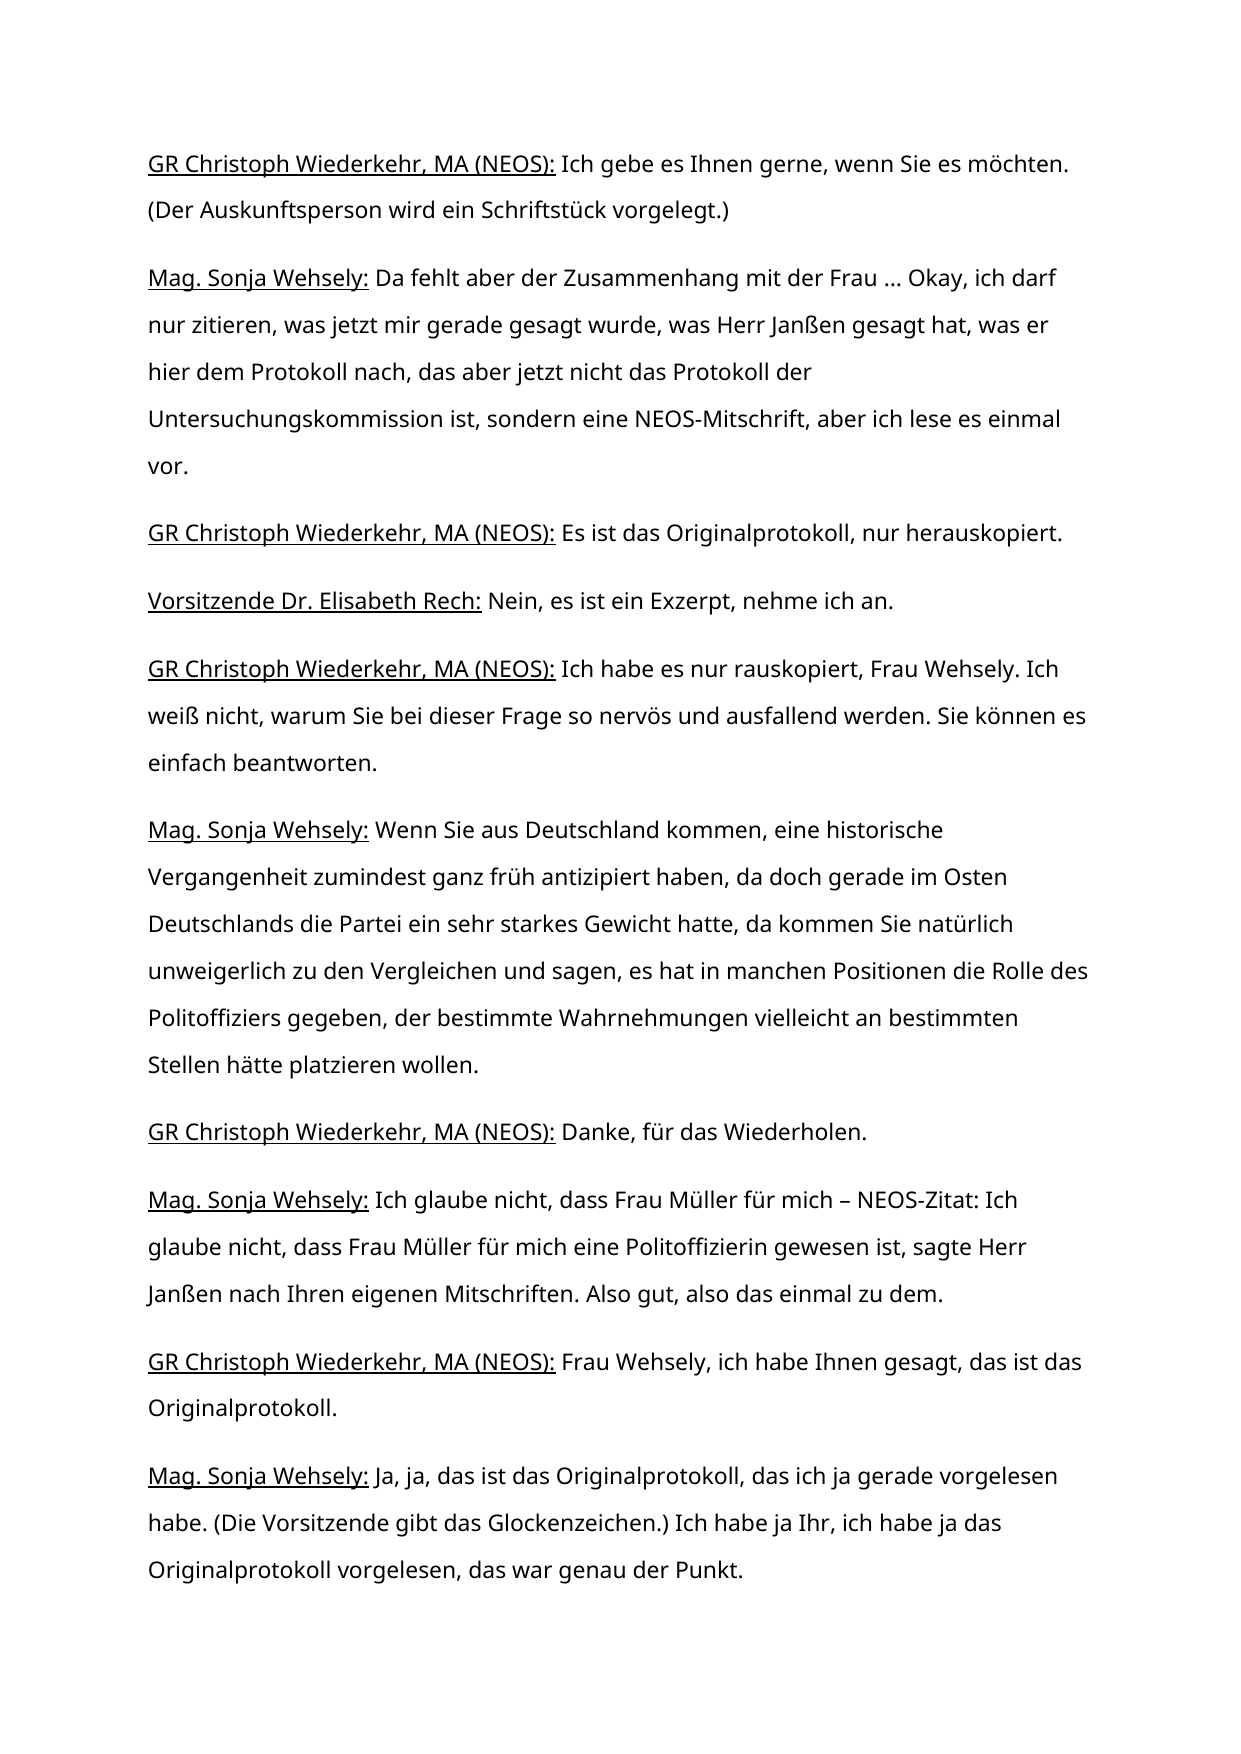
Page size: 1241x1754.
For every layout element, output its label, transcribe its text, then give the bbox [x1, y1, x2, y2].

text GR Christoph Wiederkehr, MA (NEOS): Danke, für das Wiederholen. [148, 1116, 1093, 1148]
text Mag. Sonja Wehsely: Ja, ja, das ist das Originalprotokoll, das ich ja gerade vorgelesen habe. (Die Vorsitzende gibt das Glockenzeichen.) Ich habe ja Ihr, ich habe ja das Originalprotokoll vorgelesen, das war genau der Punkt. [148, 1460, 1093, 1585]
text Mag. Sonja Wehsely: Ich glaube nicht, dass Frau Müller für mich – NEOS-Zitat: Ich glaube nicht, dass Frau Müller für mich eine Politoffizierin gewesen ist, sagte Herr Janßen nach Ihren eigenen Mitschriften. Also gut, also das einmal zu dem. [148, 1184, 1093, 1309]
text Mag. Sonja Wehsely: Da fehlt aber der Zusammenhang mit der Frau … Okay, ich darf nur zitieren, was jetzt mir gerade gesagt wurde, was Herr Janßen gesagt hat, was er hier dem Protokoll nach, das aber jetzt nicht das Protokoll der Untersuchungskommission ist, sondern eine NEOS-Mitschrift, aber ich lese es einmal vor. [148, 262, 1093, 481]
text GR Christoph Wiederkehr, MA (NEOS): Ich habe es nur rauskopiert, Frau Wehsely. Ich weiß nicht, warum Sie bei dieser Frage so nervös und ausfallend werden. Sie können es einfach beantworten. [148, 653, 1093, 778]
text GR Christoph Wiederkehr, MA (NEOS): Frau Wehsely, ich habe Ihnen gesagt, das ist das Originalprotokoll. [148, 1346, 1093, 1424]
text Mag. Sonja Wehsely: Wenn Sie aus Deutschland kommen, eine historische Vergangenheit zumindest ganz früh antizipiert haben, da doch gerade im Osten Deutschlands die Partei ein sehr starkes Gewicht hatte, da kommen Sie natürlich unweigerlich zu den Vergleichen und sagen, es hat in manchen Positionen die Rolle des Politoffiziers gegeben, der bestimmte Wahrnehmungen vielleicht an bestimmten Stellen hätte platzieren wollen. [148, 814, 1093, 1080]
text Vorsitzende Dr. Elisabeth Rech: Nein, es ist ein Exzerpt, nehme ich an. [148, 585, 1093, 616]
text GR Christoph Wiederkehr, MA (NEOS): Es ist das Originalprotokoll, nur herauskopiert. [148, 517, 1093, 549]
text GR Christoph Wiederkehr, MA (NEOS): Ich gebe es Ihnen gerne, wenn Sie es möchten. (Der Auskunftsperson wird ein Schriftstück vorgelegt.) [148, 148, 1093, 226]
